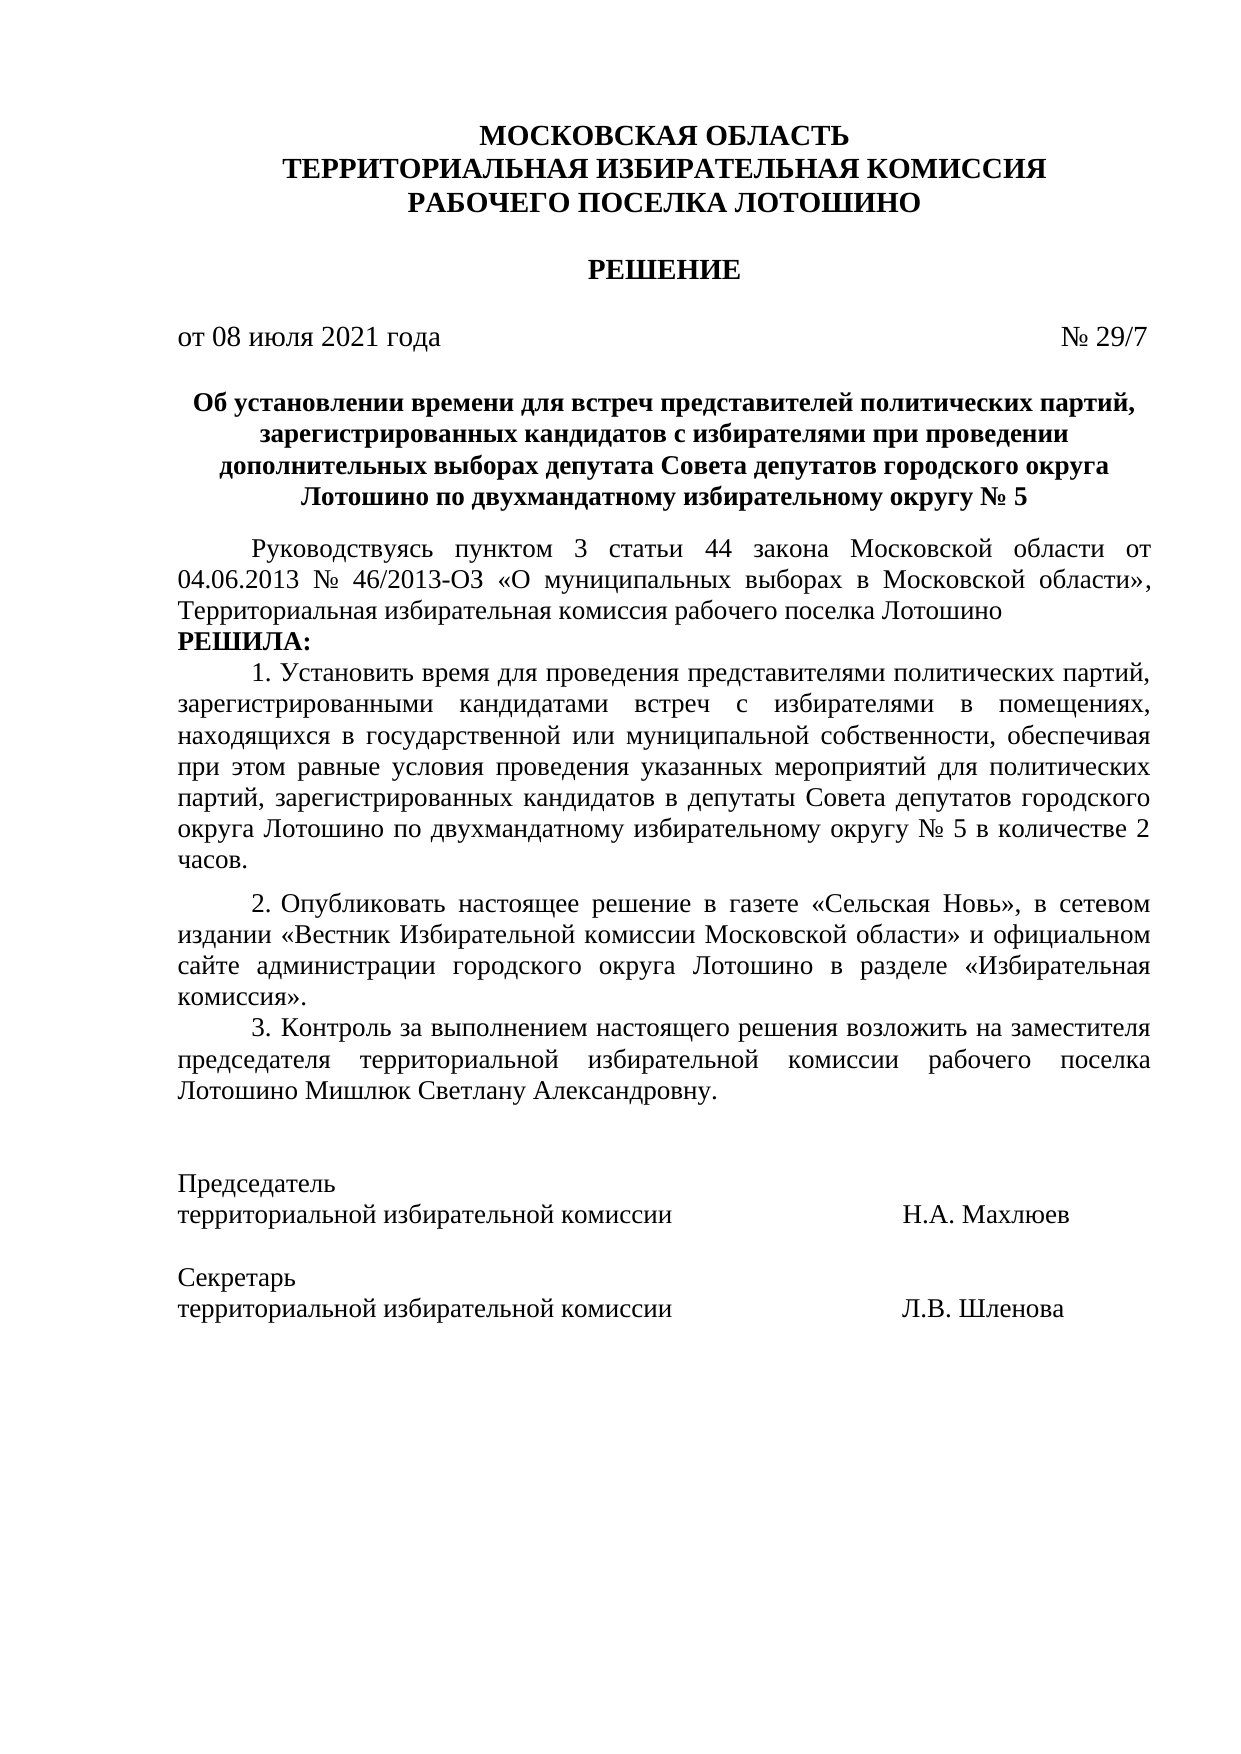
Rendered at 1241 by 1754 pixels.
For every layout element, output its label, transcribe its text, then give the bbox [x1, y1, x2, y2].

text Председатель [177, 1167, 1152, 1198]
text Секретарь [177, 1261, 1152, 1292]
text 1. Установить время для проведения представителями политических партий, зарегистрированными кандидатами встреч с избирателями в помещениях, находящихся в государственной или муниципальной собственности, обеспечивая при этом равные условия проведения указанных мероприятий для политических партий, зарегистрированных кандидатов в депутаты Совета депутатов городского округа Лотошино по двухмандатному избирательному округу № 5 в количестве 2 часов. [177, 656, 1152, 874]
text РАБОЧЕГО ПОСЕЛКА ЛОТОШИНО [177, 185, 1152, 219]
text от 08 июля 2021 года № 29/7 [177, 319, 1152, 353]
text Об установлении времени для встреч представителей политических партий, зарегистрированных кандидатов с избирателями при проведении дополнительных выборах депутата Совета депутатов городского округа Лотошино по двухмандатному избирательному округу № 5 [177, 386, 1152, 511]
text РЕШИЛА: [177, 625, 1152, 656]
text территориальной избирательной комиссии Н.А. Махлюев [177, 1198, 1152, 1229]
text ТЕРРИТОРИАЛЬНАЯ ИЗБИРАТЕЛЬНАЯ КОМИССИЯ [177, 152, 1152, 185]
text 2. Опубликовать настоящее решение в газете «Сельская Новь», в сетевом издании «Вестник Избирательной комиссии Московской области» и официальном сайте администрации городского округа Лотошино в разделе «Избирательная комиссия». [177, 887, 1152, 1012]
text МОСКОВСКАЯ ОБЛАСТЬ [177, 118, 1152, 152]
text Руководствуясь пунктом 3 статьи 44 закона Московской области от 04.06.2013 № 46/2013-ОЗ «О муниципальных выборах в Московской области», Территориальная избирательная комиссия рабочего поселка Лотошино [177, 532, 1152, 625]
text территориальной избирательной комиссии Л.В. Шленова [177, 1292, 1152, 1323]
text 3. Контроль за выполнением настоящего решения возложить на заместителя председателя территориальной избирательной комиссии рабочего поселка Лотошино Мишлюк Светлану Александровну. [177, 1012, 1152, 1105]
text РЕШЕНИЕ [177, 252, 1152, 286]
